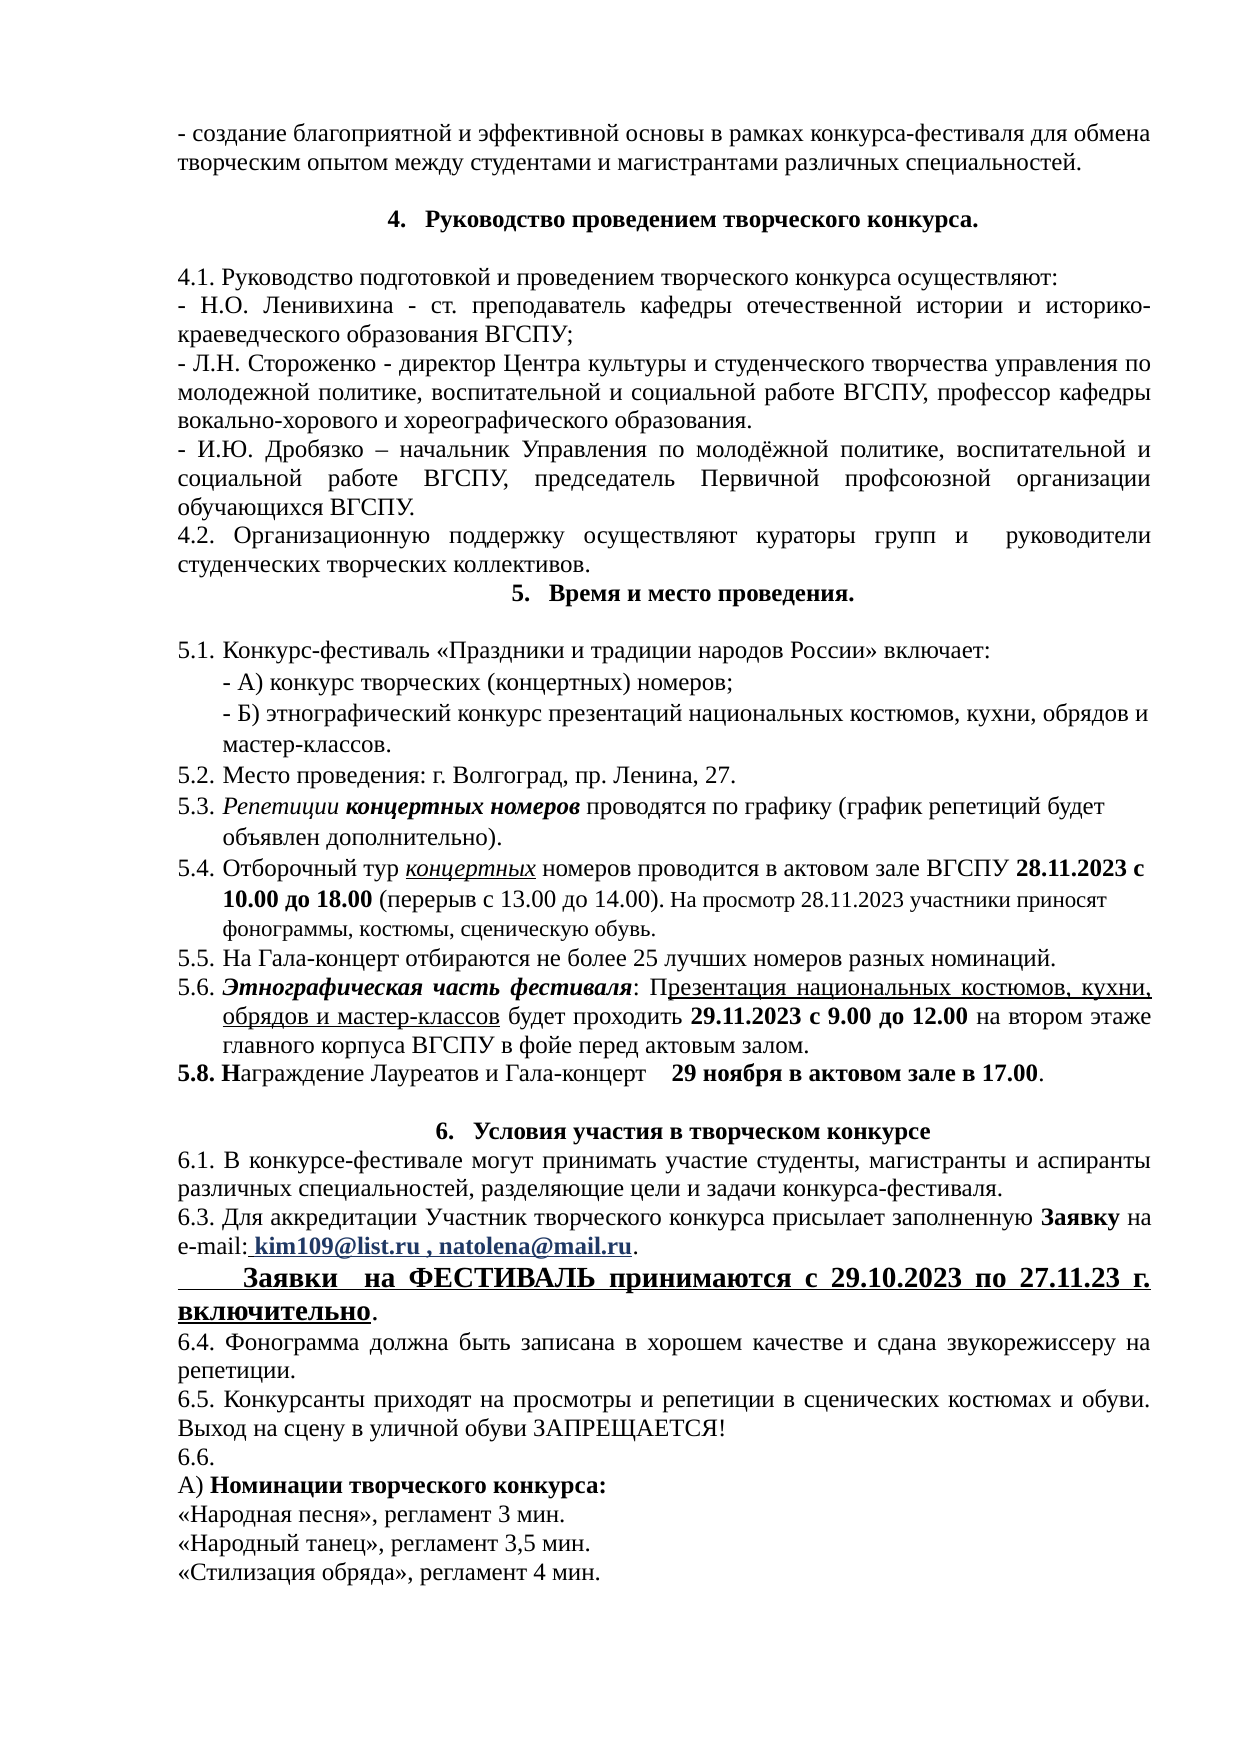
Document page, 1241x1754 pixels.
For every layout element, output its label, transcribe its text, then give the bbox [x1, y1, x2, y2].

list Время и место проведения. [214, 578, 1152, 607]
text «Народный танец», регламент 3,5 мин. [177, 1528, 1152, 1557]
list Отборочный тур концертных номеров проводится в актовом зале ВГСПУ 28.11.2023 с 10.00 до 18.00 (перерыв с 13.00 до 14.00). На просмотр 28.11.2023 участники приносят фонограммы, костюмы, сценическую обувь. [177, 853, 1152, 941]
list Руководство проведением творческого конкурса. [214, 204, 1152, 233]
text 4.2. Организационную поддержку осуществляют кураторы групп и руководители студенческих творческих коллективов. [177, 521, 1152, 578]
text 5.8. Награждение Лауреатов и Гала-концерт 29 ноября в актовом зале в 17.00. [177, 1058, 1152, 1087]
text - создание благоприятной и эффективной основы в рамках конкурса-фестиваля для обмена творческим опытом между студентами и магистрантами различных специальностей. [177, 118, 1152, 176]
text - Л.Н. Стороженко - директор Центра культуры и студенческого творчества управления по молодежной политике, воспитательной и социальной работе ВГСПУ, профессор кафедры вокально-хорового и хореографического образования. [177, 348, 1152, 434]
text 6.6. [177, 1442, 1152, 1471]
text Заявки на ФЕСТИВАЛЬ принимаются с 29.10.2023 по 27.11.23 г. включительно. [177, 1260, 1152, 1327]
list - Б) этнографический конкурс презентаций национальных костюмов, кухни, обрядов и мастер-классов. [222, 698, 1152, 757]
text 6.3. Для аккредитации Участник творческого конкурса присылает заполненную Заявку на e-mail: kim109@list.ru , natolena@mail.ru. [177, 1202, 1152, 1260]
text 6.1. В конкурсе-фестивале могут принимать участие студенты, магистранты и аспиранты различных специальностей, разделяющие цели и задачи конкурса-фестиваля. [177, 1145, 1152, 1202]
list На Гала-концерт отбираются не более 25 лучших номеров разных номинаций. [177, 943, 1152, 972]
list Конкурс-фестиваль «Праздники и традиции народов России» включает: [177, 636, 1152, 664]
text 6.4. Фонограмма должна быть записана в хорошем качестве и сдана звукорежиссеру на репетиции. [177, 1327, 1152, 1384]
list Условия участия в творческом конкурсе [214, 1116, 1152, 1145]
text «Народная песня», регламент 3 мин. [177, 1499, 1152, 1528]
text 4.1. Руководство подготовкой и проведением творческого конкурса осуществляют: [177, 262, 1152, 291]
list Место проведения: г. Волгоград, пр. Ленина, 27. [177, 760, 1152, 788]
text - И.Ю. Дробязко – начальник Управления по молодёжной политике, воспитательной и социальной работе ВГСПУ, председатель Первичной профсоюзной организации обучающихся ВГСПУ. [177, 434, 1152, 521]
text 6.5. Конкурсанты приходят на просмотры и репетиции в сценических костюмах и обуви. Выход на сцену в уличной обуви ЗАПРЕЩАЕТСЯ! [177, 1384, 1152, 1442]
text «Стилизация обряда», регламент 4 мин. [177, 1557, 1152, 1586]
list Этнографическая часть фестиваля: Презентация национальных костюмов, кухни, обрядов и мастер-классов будет проходить 29.11.2023 с 9.00 до 12.00 на втором этаже главного корпуса ВГСПУ в фойе перед актовым залом. [177, 972, 1152, 1058]
list Репетиции концертных номеров проводятся по графику (график репетиций будет объявлен дополнительно). [177, 791, 1152, 851]
list - А) конкурс творческих (концертных) номеров; [222, 667, 1152, 695]
text - Н.О. Ленивихина - ст. преподаватель кафедры отечественной истории и историко-краеведческого образования ВГСПУ; [177, 291, 1152, 348]
text А) Номинации творческого конкурса: [177, 1471, 1152, 1499]
